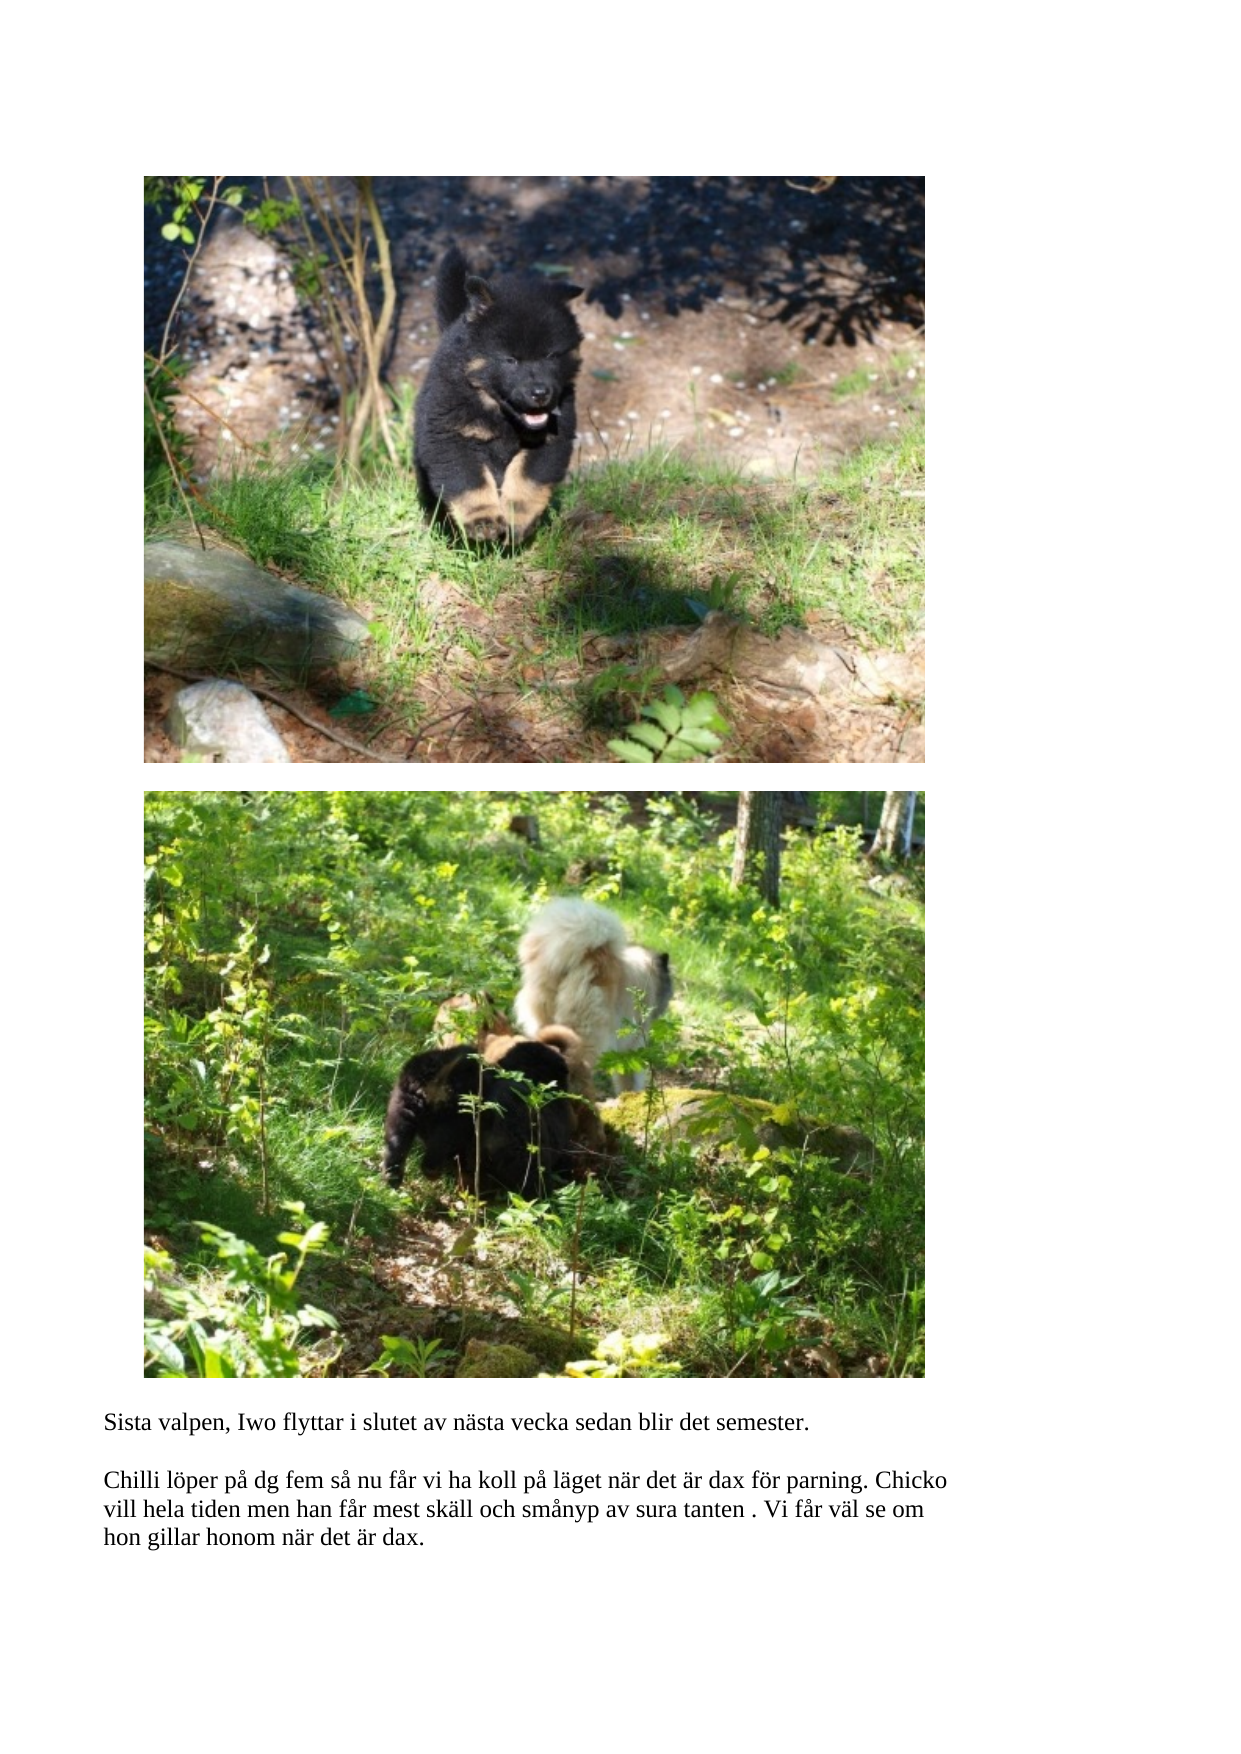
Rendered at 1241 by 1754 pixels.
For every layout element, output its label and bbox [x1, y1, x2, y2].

picture [143, 176, 925, 763]
table_header [103, 148, 1240, 1580]
picture [143, 791, 925, 1378]
